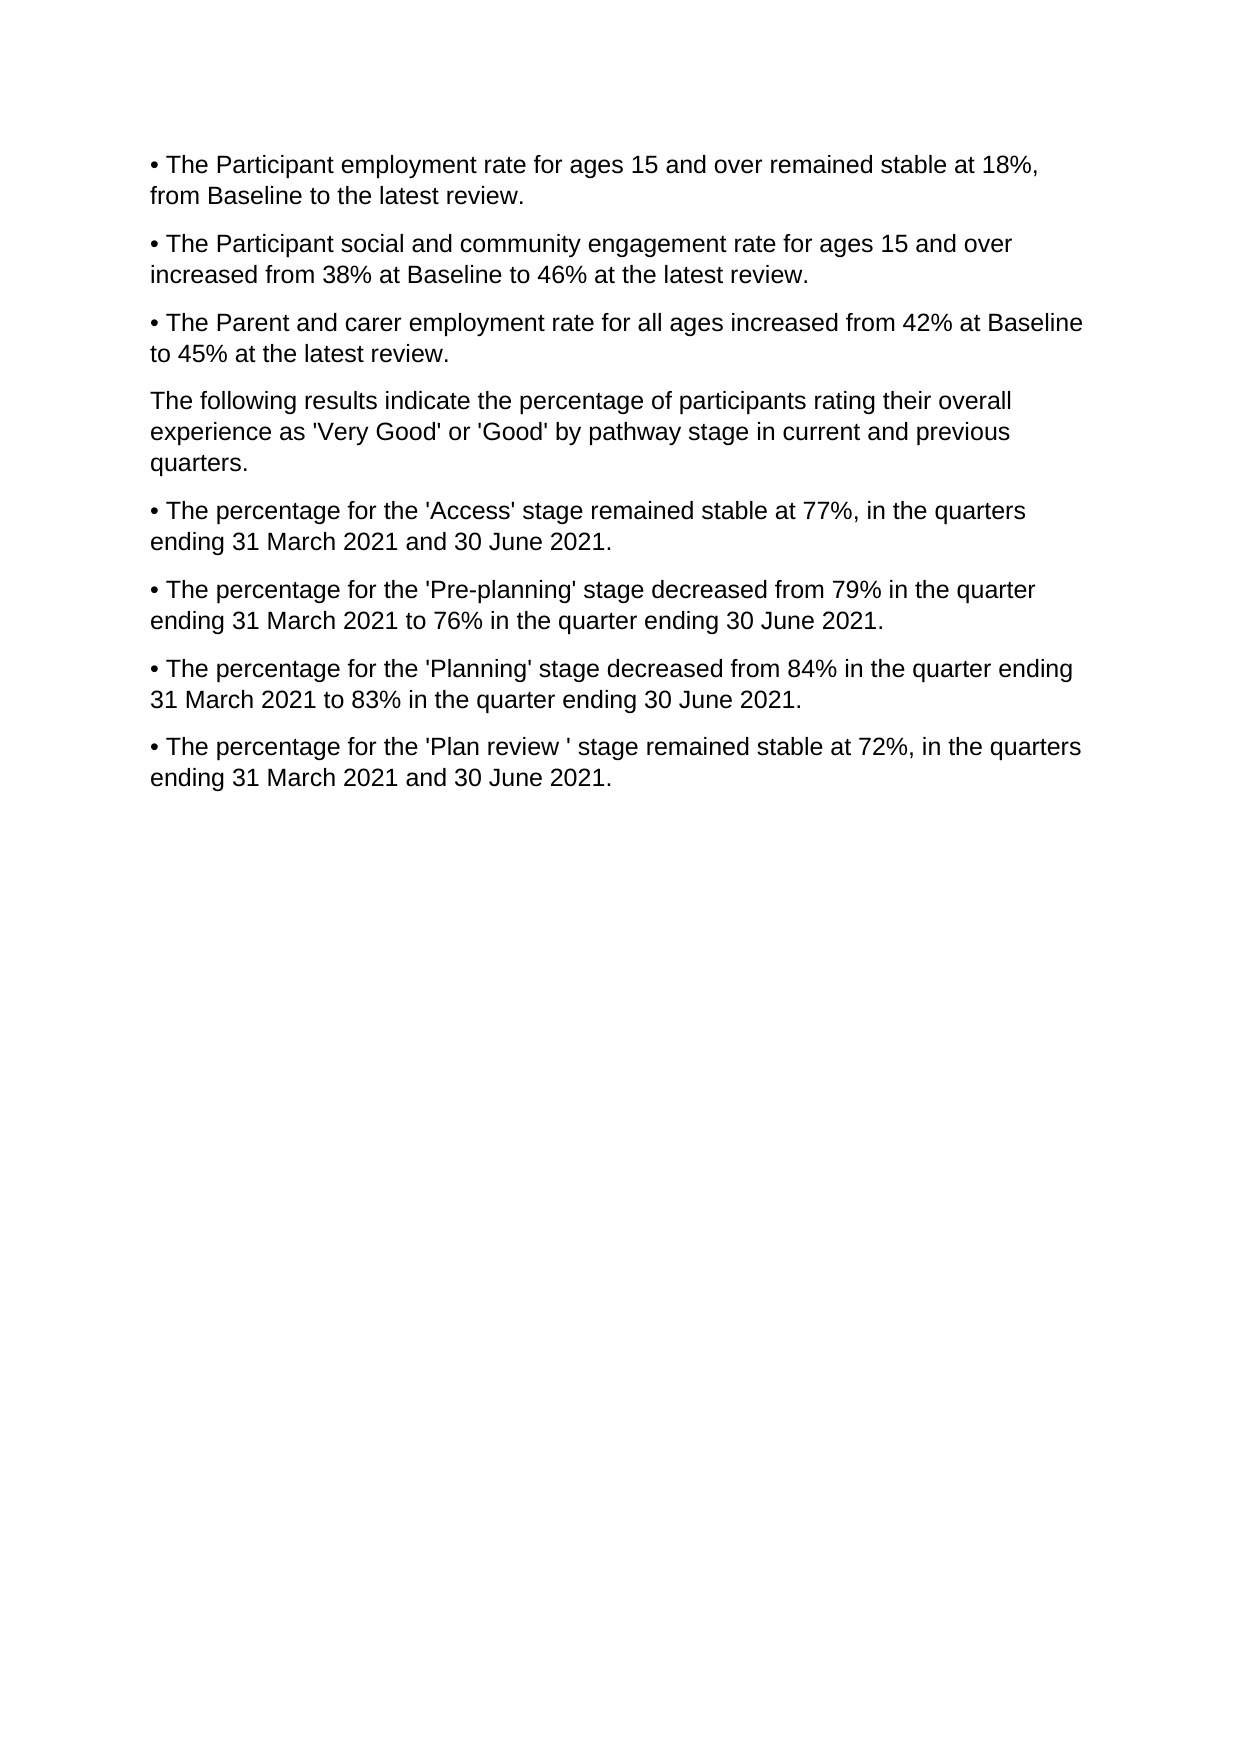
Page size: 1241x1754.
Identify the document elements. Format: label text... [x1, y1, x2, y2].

text • The Parent and carer employment rate for all ages increased from 42% at Baseline to 45% at the latest review. [150, 307, 1090, 367]
text The following results indicate the percentage of participants rating their overall experience as 'Very Good' or 'Good' by pathway stage in current and previous quarters. [150, 386, 1090, 477]
text • The percentage for the 'Plan review ' stage remained stable at 72%, in the quarters ending 31 March 2021 and 30 June 2021. [150, 732, 1090, 792]
text • The Participant social and community engagement rate for ages 15 and over increased from 38% at Baseline to 46% at the latest review. [150, 229, 1090, 288]
text • The percentage for the 'Access' stage remained stable at 77%, in the quarters ending 31 March 2021 and 30 June 2021. [150, 496, 1090, 556]
text • The Participant employment rate for ages 15 and over remained stable at 18%, from Baseline to the latest review. [150, 150, 1090, 210]
text • The percentage for the 'Pre-planning' stage decreased from 79% in the quarter ending 31 March 2021 to 76% in the quarter ending 30 June 2021. [150, 575, 1090, 634]
text • The percentage for the 'Planning' stage decreased from 84% in the quarter ending 31 March 2021 to 83% in the quarter ending 30 June 2021. [150, 653, 1090, 713]
